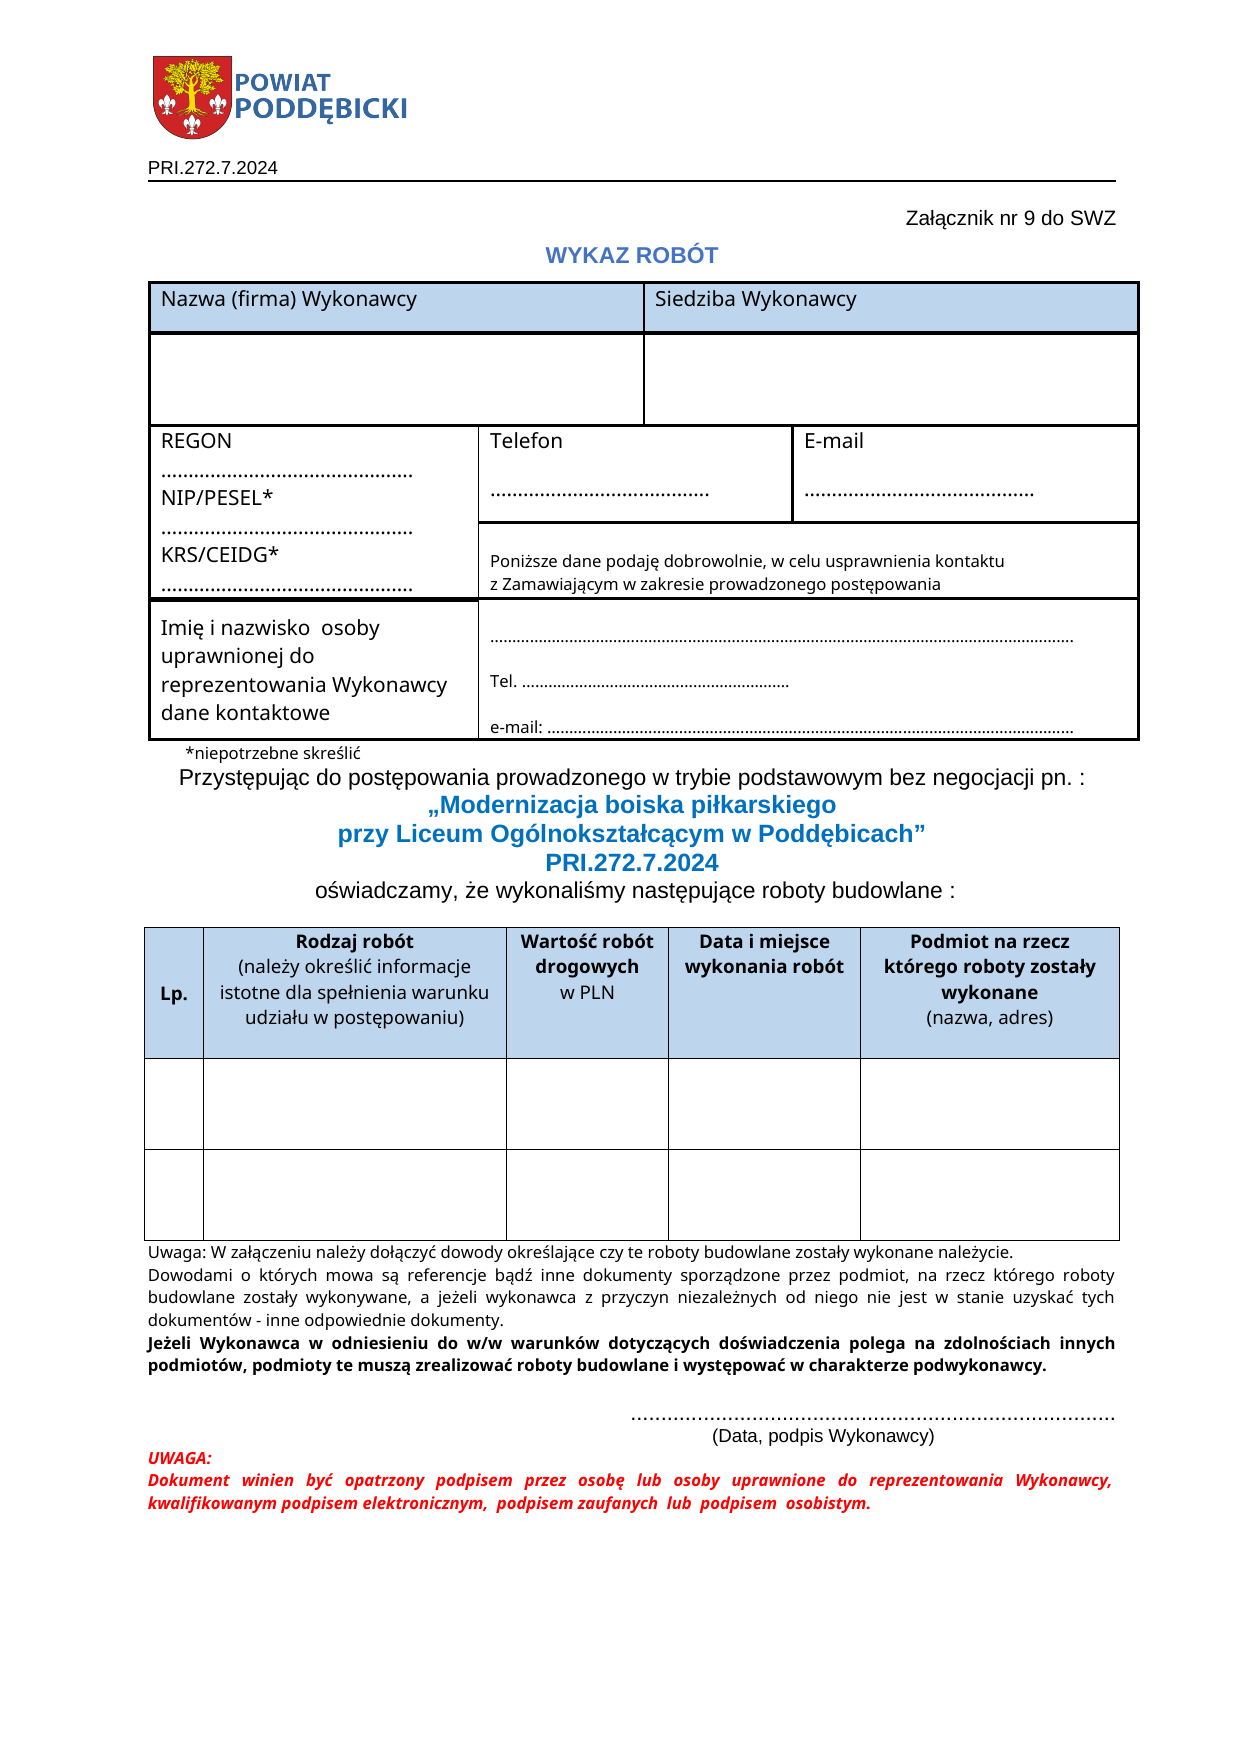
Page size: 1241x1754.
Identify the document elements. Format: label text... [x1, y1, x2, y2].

table_cell [145, 1059, 203, 1149]
table_header Lp. [145, 928, 203, 1058]
picture [147, 47, 414, 157]
text Dokument winien być opatrzony podpisem przez osobę lub osoby uprawnione do reprezentowania Wykonawcy, kwalifikowanym podpisem elektronicznym, podpisem zaufanych lub podpisem osobistym. [148, 1469, 1116, 1514]
text przy Liceum Ogólnokształcącym w Poddębicach” [148, 819, 1116, 848]
table_cell [669, 1059, 860, 1149]
text WYKAZ ROBÓT [148, 242, 1116, 268]
table_cell [151, 335, 643, 423]
table_header Nazwa (firma) Wykonawcy [151, 284, 643, 331]
text Uwaga: W załączeniu należy dołączyć dowody określające czy te roboty budowlane zostały wykonane należycie. [148, 1241, 1116, 1263]
text Jeżeli Wykonawca w odniesieniu do w/w warunków dotyczących doświadczenia polega na zdolnościach innych podmiotów, podmioty te muszą zrealizować roboty budowlane i występować w charakterze podwykonawcy. [148, 1331, 1116, 1377]
text *niepotrzebne skreślić [185, 741, 1116, 764]
table_header Wartość robót drogowych w PLN [507, 928, 668, 1058]
table_cell [204, 1150, 506, 1239]
table_header Rodzaj robót (należy określić informacje istotne dla spełnienia warunku udziału w postępowaniu) [204, 928, 506, 1058]
text Przystępując do postępowania prowadzonego w trybie podstawowym bez negocjacji pn. : [148, 764, 1116, 790]
table_cell [669, 1150, 860, 1239]
table_cell ……………………………………………………………………………………………………………………. Tel. ……………………………………………………. e-mail: ………………………………………………………………………………………………………… [479, 600, 1137, 738]
text (Data, podpis Wykonawcy) [148, 1425, 1116, 1446]
text PRI.272.7.2024 [148, 848, 1116, 877]
list UWAGA: [148, 1446, 1116, 1469]
text oświadczamy, że wykonaliśmy następujące roboty budowlane : [148, 877, 1116, 903]
text „Modernizacja boiska piłkarskiego [148, 790, 1116, 819]
table_cell Telefon …………………………………. [479, 427, 791, 521]
text Dowodami o których mowa są referencje bądź inne dokumenty sporządzone przez podmiot, na rzecz którego roboty budowlane zostały wykonywane, a jeżeli wykonawca z przyczyn niezależnych od niego nie jest w stanie uzyskać tych dokumentów - inne odpowiednie dokumenty. [148, 1263, 1116, 1331]
table_cell [861, 1059, 1119, 1149]
table_cell [507, 1059, 668, 1149]
table_cell [861, 1150, 1119, 1239]
table_header Podmiot na rzecz którego roboty zostały wykonane (nazwa, adres) [861, 928, 1119, 1058]
table_cell [507, 1150, 668, 1239]
table_cell Poniższe dane podaję dobrowolnie, w celu usprawnienia kontaktu z Zamawiającym w zakresie prowadzonego postępowania [479, 524, 1137, 597]
table_cell [204, 1059, 506, 1149]
table_cell Imię i nazwisko osoby uprawnionej do reprezentowania Wykonawcy dane kontaktowe [151, 602, 478, 738]
table_cell [645, 335, 1137, 423]
text Załącznik nr 9 do SWZ [148, 206, 1116, 230]
text ................................................................................ [148, 1399, 1116, 1425]
table_cell REGON ………………………………………. NIP/PESEL* ………………………………………. KRS/CEIDG* ………………………………………. [151, 427, 478, 597]
table_cell [145, 1150, 203, 1239]
table_header Siedziba Wykonawcy [645, 284, 1137, 331]
table_cell E-mail …………………………………… [794, 427, 1137, 521]
table_header Data i miejsce wykonania robót [669, 928, 860, 1058]
